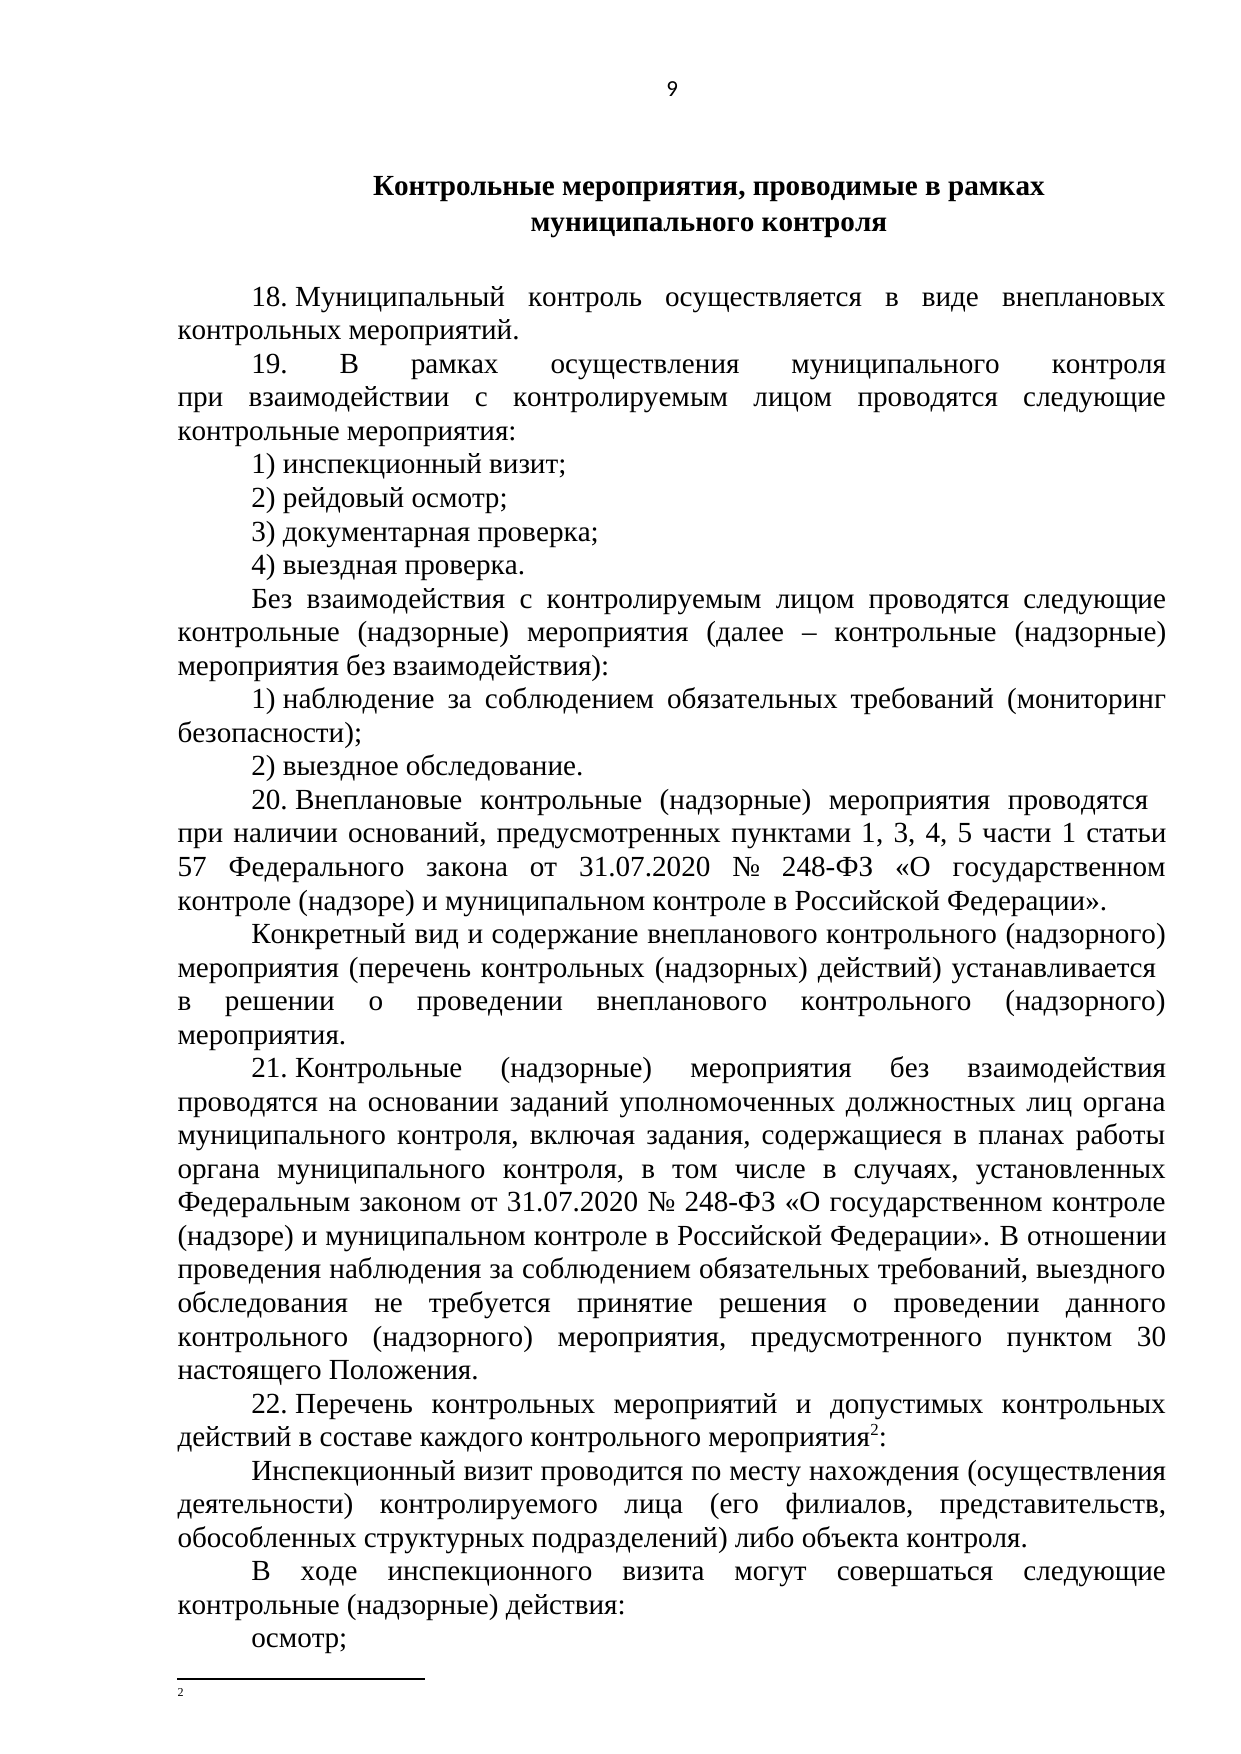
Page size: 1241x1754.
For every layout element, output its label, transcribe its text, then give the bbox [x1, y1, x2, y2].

text муниципального контроля [177, 204, 1167, 238]
text Инспекционный визит проводится по месту нахождения (осуществления деятельности) контролируемого лица (его филиалов, представительств, обособленных структурных подразделений) либо объекта контроля. [177, 1453, 1167, 1553]
text Без взаимодействия с контролируемым лицом проводятся следующие контрольные (надзорные) мероприятия (далее – контрольные (надзорные) мероприятия без взаимодействия): [177, 581, 1167, 681]
text 20. Внеплановые контрольные (надзорные) мероприятия проводятся при наличии оснований, предусмотренных пунктами 1, 3, 4, 5 части 1 статьи 57 Федерального закона от 31.07.2020 № 248-ФЗ «О государственном контроле (надзоре) и муниципальном контроле в Российской Федерации». [177, 782, 1167, 916]
text 22. Перечень контрольных мероприятий и допустимых контрольных действий в составе каждого контрольного мероприятия: [177, 1386, 1167, 1453]
text 3) документарная проверка; [177, 514, 1167, 547]
text 1) инспекционный визит; [177, 447, 1167, 480]
text 4) выездная проверка. [177, 547, 1167, 581]
text осмотр; [177, 1621, 1167, 1654]
text 2) выездное обследование. [177, 748, 1167, 782]
text 18. Муниципальный контроль осуществляется в виде внеплановых контрольных мероприятий. [177, 279, 1167, 346]
text Контрольные мероприятия, проводимые в рамках [177, 168, 1167, 202]
text 1) наблюдение за соблюдением обязательных требований (мониторинг безопасности); [177, 681, 1167, 748]
text 19. В рамках осуществления муниципального контроля при взаимодействии с контролируемым лицом проводятся следующие контрольные мероприятия: [177, 346, 1167, 447]
text Конкретный вид и содержание внепланового контрольного (надзорного) мероприятия (перечень контрольных (надзорных) действий) устанавливается в решении о проведении внепланового контрольного (надзорного) мероприятия. [177, 916, 1167, 1050]
text 21. Контрольные (надзорные) мероприятия без взаимодействия проводятся на основании заданий уполномоченных должностных лиц органа муниципального контроля, включая задания, содержащиеся в планах работы органа муниципального контроля, в том числе в случаях, установленных Федеральным законом от 31.07.2020 № 248-ФЗ «О государственном контроле (надзоре) и муниципальном контроле в Российской Федерации». В отношении проведения наблюдения за соблюдением обязательных требований, выездного обследования не требуется принятие решения о проведении данного контрольного (надзорного) мероприятия, предусмотренного пунктом 30 настоящего Положения. [177, 1050, 1167, 1386]
text 2) рейдовый осмотр; [177, 480, 1167, 514]
text В ходе инспекционного визита могут совершаться следующие контрольные (надзорные) действия: [177, 1553, 1167, 1621]
